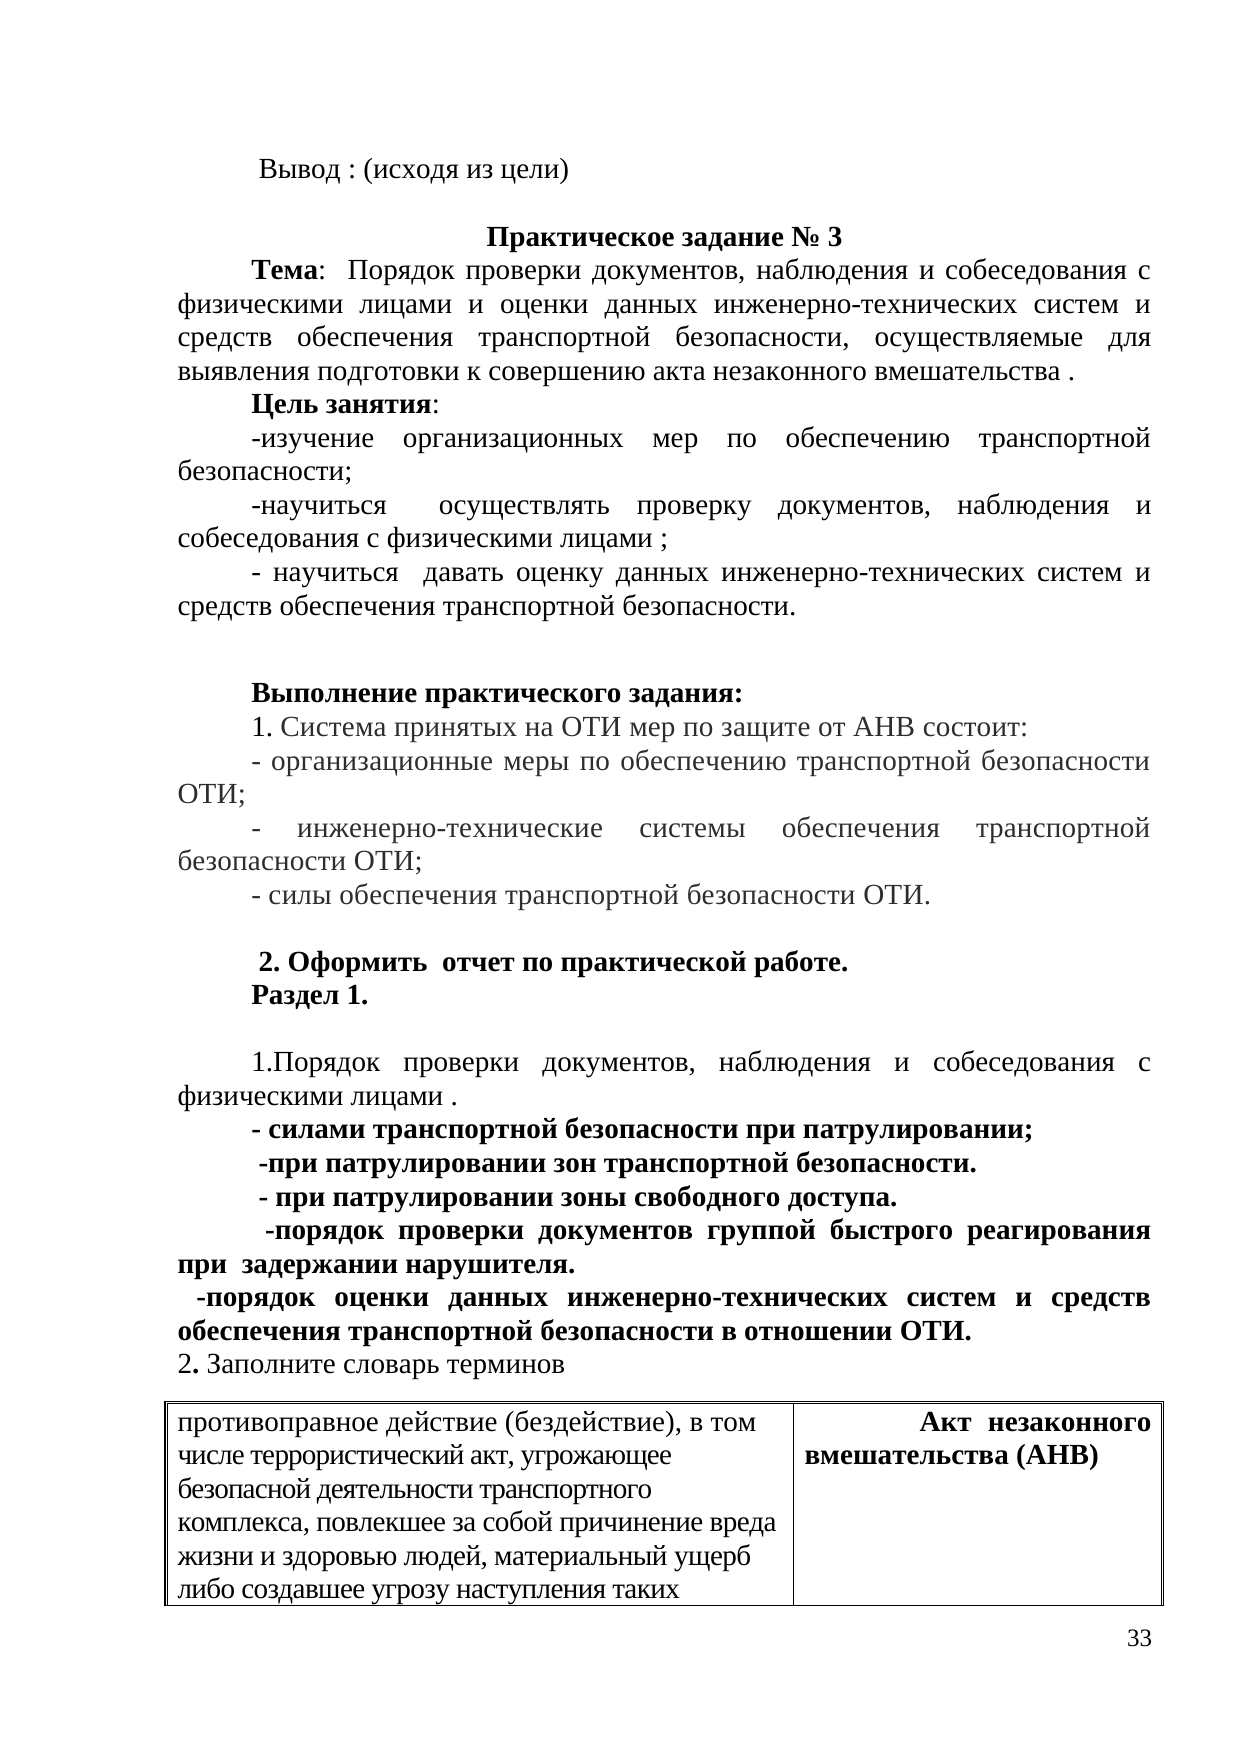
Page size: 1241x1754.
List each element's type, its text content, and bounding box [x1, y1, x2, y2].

text -порядок проверки документов группой быстрого реагирования при задержании нарушителя. [177, 1212, 1152, 1279]
text -научиться осуществлять проверку документов, наблюдения и собеседования с физическими лицами ; [177, 487, 1152, 554]
text - научиться давать оценку данных инженерно-технических систем и средств обеспечения транспортной безопасности. [177, 554, 1152, 621]
text 1.Порядок проверки документов, наблюдения и собеседования с физическими лицами . [177, 1044, 1152, 1112]
text - организационные меры по обеспечению транспортной безопасности ОТИ; [177, 743, 1152, 810]
text -изучение организационных мер по обеспечению транспортной безопасности; [177, 420, 1152, 487]
text Выполнение практического задания: [177, 676, 1152, 709]
text 2. Оформить отчет по практической работе. [177, 944, 1152, 977]
text - силы обеспечения транспортной безопасности ОТИ. [177, 877, 1152, 910]
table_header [168, 1404, 793, 1605]
text - силами транспортной безопасности при патрулировании; [177, 1112, 1152, 1145]
text -порядок оценки данных инженерно-технических систем и средств обеспечения транспортной безопасности в отношении ОТИ. [177, 1279, 1152, 1346]
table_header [794, 1404, 1161, 1605]
text -при патрулировании зон транспортной безопасности. [177, 1145, 1152, 1179]
text 2. Заполните словарь терминов [177, 1346, 1152, 1380]
text Цель занятия: [177, 386, 1152, 420]
text Раздел 1. [177, 977, 1152, 1011]
text Практическое задание № 3 [177, 219, 1152, 252]
text 1. Система принятых на ОТИ мер по защите от АНВ состоит: [177, 709, 1152, 743]
text - при патрулировании зоны свободного доступа. [177, 1179, 1152, 1212]
text Тема: Порядок проверки документов, наблюдения и собеседования с физическими лицами и оценки данных инженерно-технических систем и средств обеспечения транспортной безопасности, осуществляемые для выявления подготовки к совершению акта незаконного вмешательства . [177, 252, 1152, 386]
text Вывод : (исходя из цели) [177, 152, 1152, 185]
text - инженерно-технические системы обеспечения транспортной безопасности ОТИ; [177, 810, 1152, 877]
